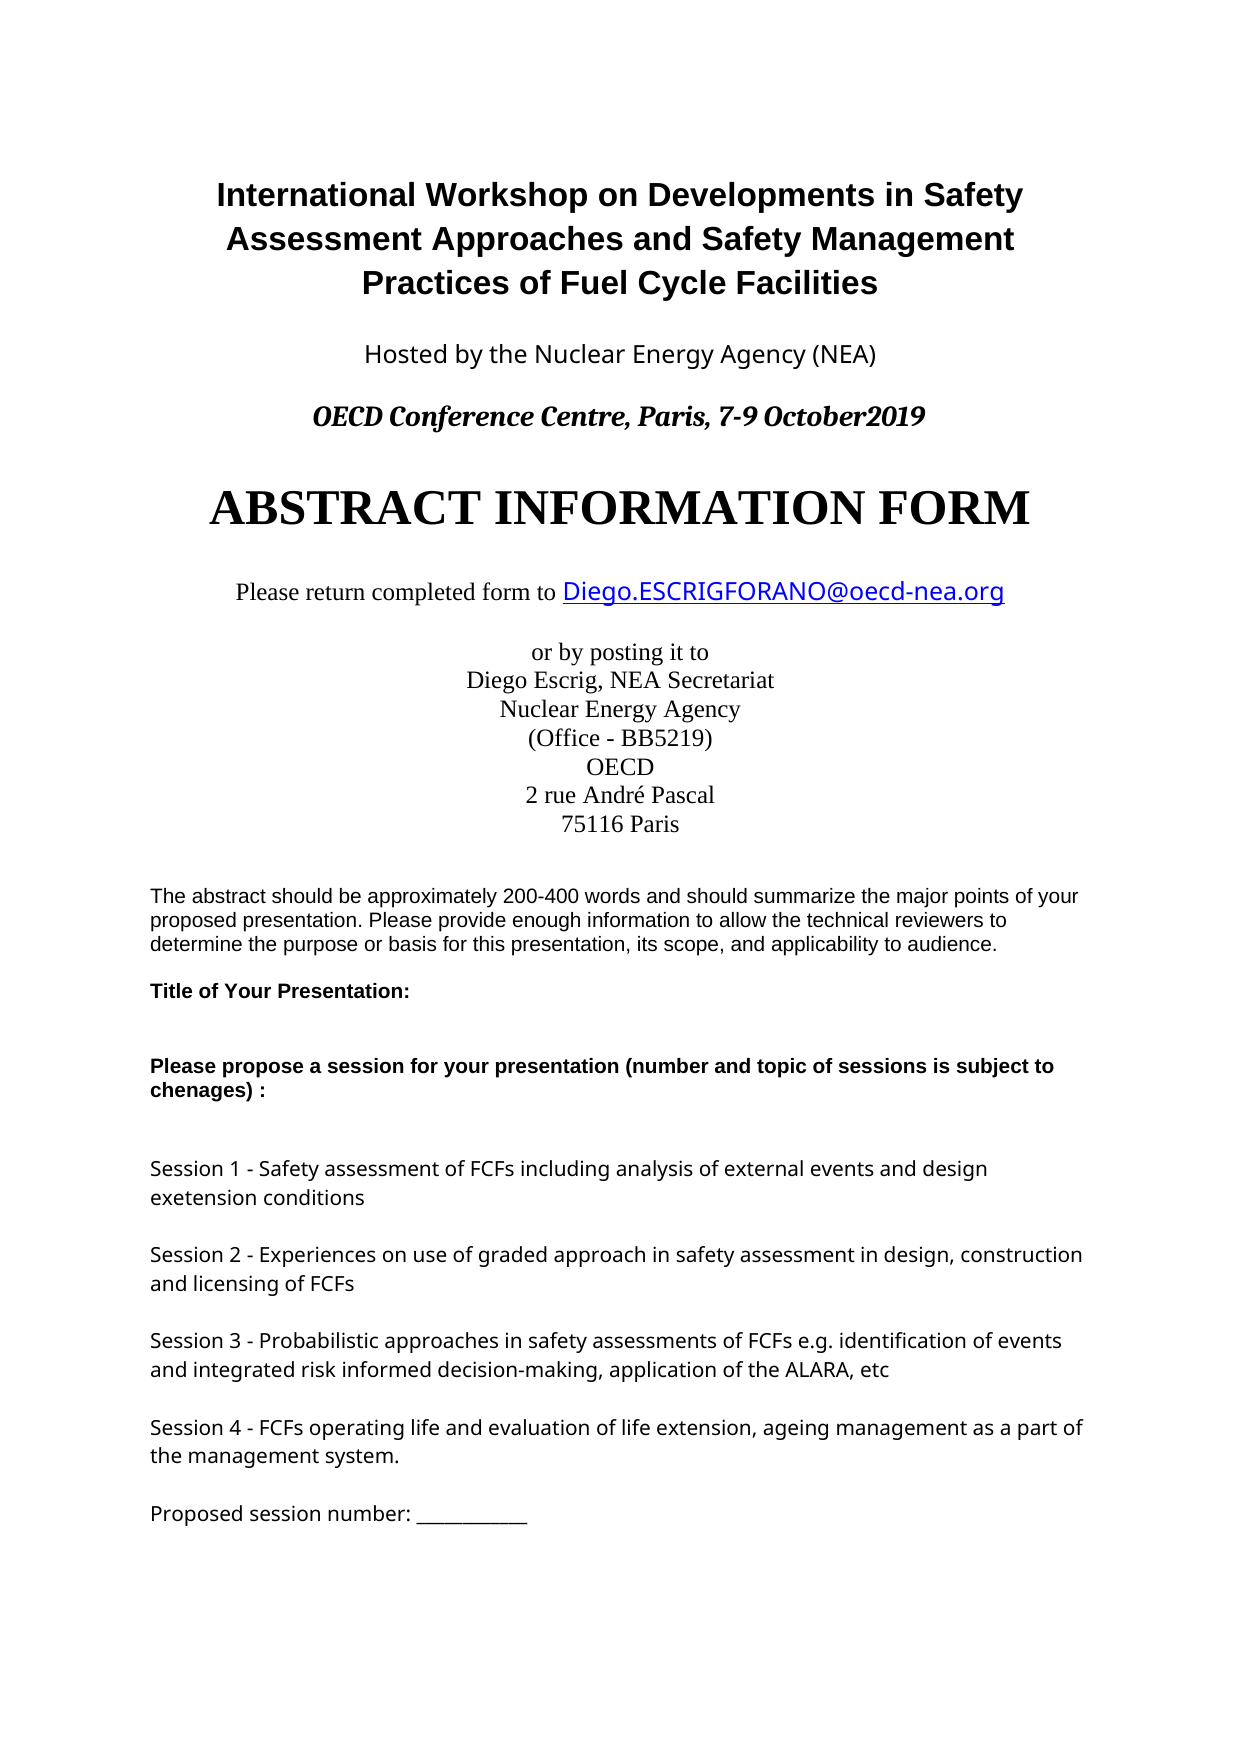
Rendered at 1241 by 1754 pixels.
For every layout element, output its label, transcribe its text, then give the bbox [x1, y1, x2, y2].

text (Office - BB5219) [150, 723, 1090, 752]
subtitle OECD Conference Centre, Paris, 7-9 October2019 [150, 400, 1090, 433]
text ABSTRACT INFORMATION FORM [150, 478, 1090, 536]
text Title of Your Presentation: [150, 979, 1090, 1003]
text Hosted by the Nuclear Energy Agency (NEA) [150, 337, 1090, 371]
text OECD [150, 752, 1090, 780]
text Please propose a session for your presentation (number and topic of sessions is subject to chenages) : [150, 1053, 1090, 1101]
text 2 rue André Pascal [150, 780, 1090, 809]
text The abstract should be approximately 200-400 words and should summarize the major points of your proposed presentation. Please provide enough information to allow the technical reviewers to determine the purpose or basis for this presentation, its scope, and applicability to audience. [150, 883, 1090, 955]
text Diego Escrig, NEA Secretariat [150, 665, 1090, 694]
text Session 4 - FCFs operating life and evaluation of life extension, ageing management as a part of the management system. [150, 1413, 1090, 1469]
subtitle International Workshop on Developments in Safety Assessment Approaches and Safety Management Practices of Fuel Cycle Facilities [150, 175, 1090, 302]
text Session 3 - Probabilistic approaches in safety assessments of FCFs e.g. identification of events and integrated risk informed decision-making, application of the ALARA, etc [150, 1327, 1090, 1383]
text Nuclear Energy Agency [150, 694, 1090, 723]
text 75116 Paris [150, 809, 1090, 838]
text Session 2 - Experiences on use of graded approach in safety assessment in design, construction and licensing of FCFs [150, 1241, 1090, 1297]
text Session 1 - Safety assessment of FCFs including analysis of external events and design exetension conditions [150, 1154, 1090, 1211]
text Proposed session number: ____________ [150, 1499, 1090, 1527]
text or by posting it to [150, 637, 1090, 665]
text Please return completed form to Diego.ESCRIGFORANO@oecd-nea.org [150, 574, 1090, 608]
